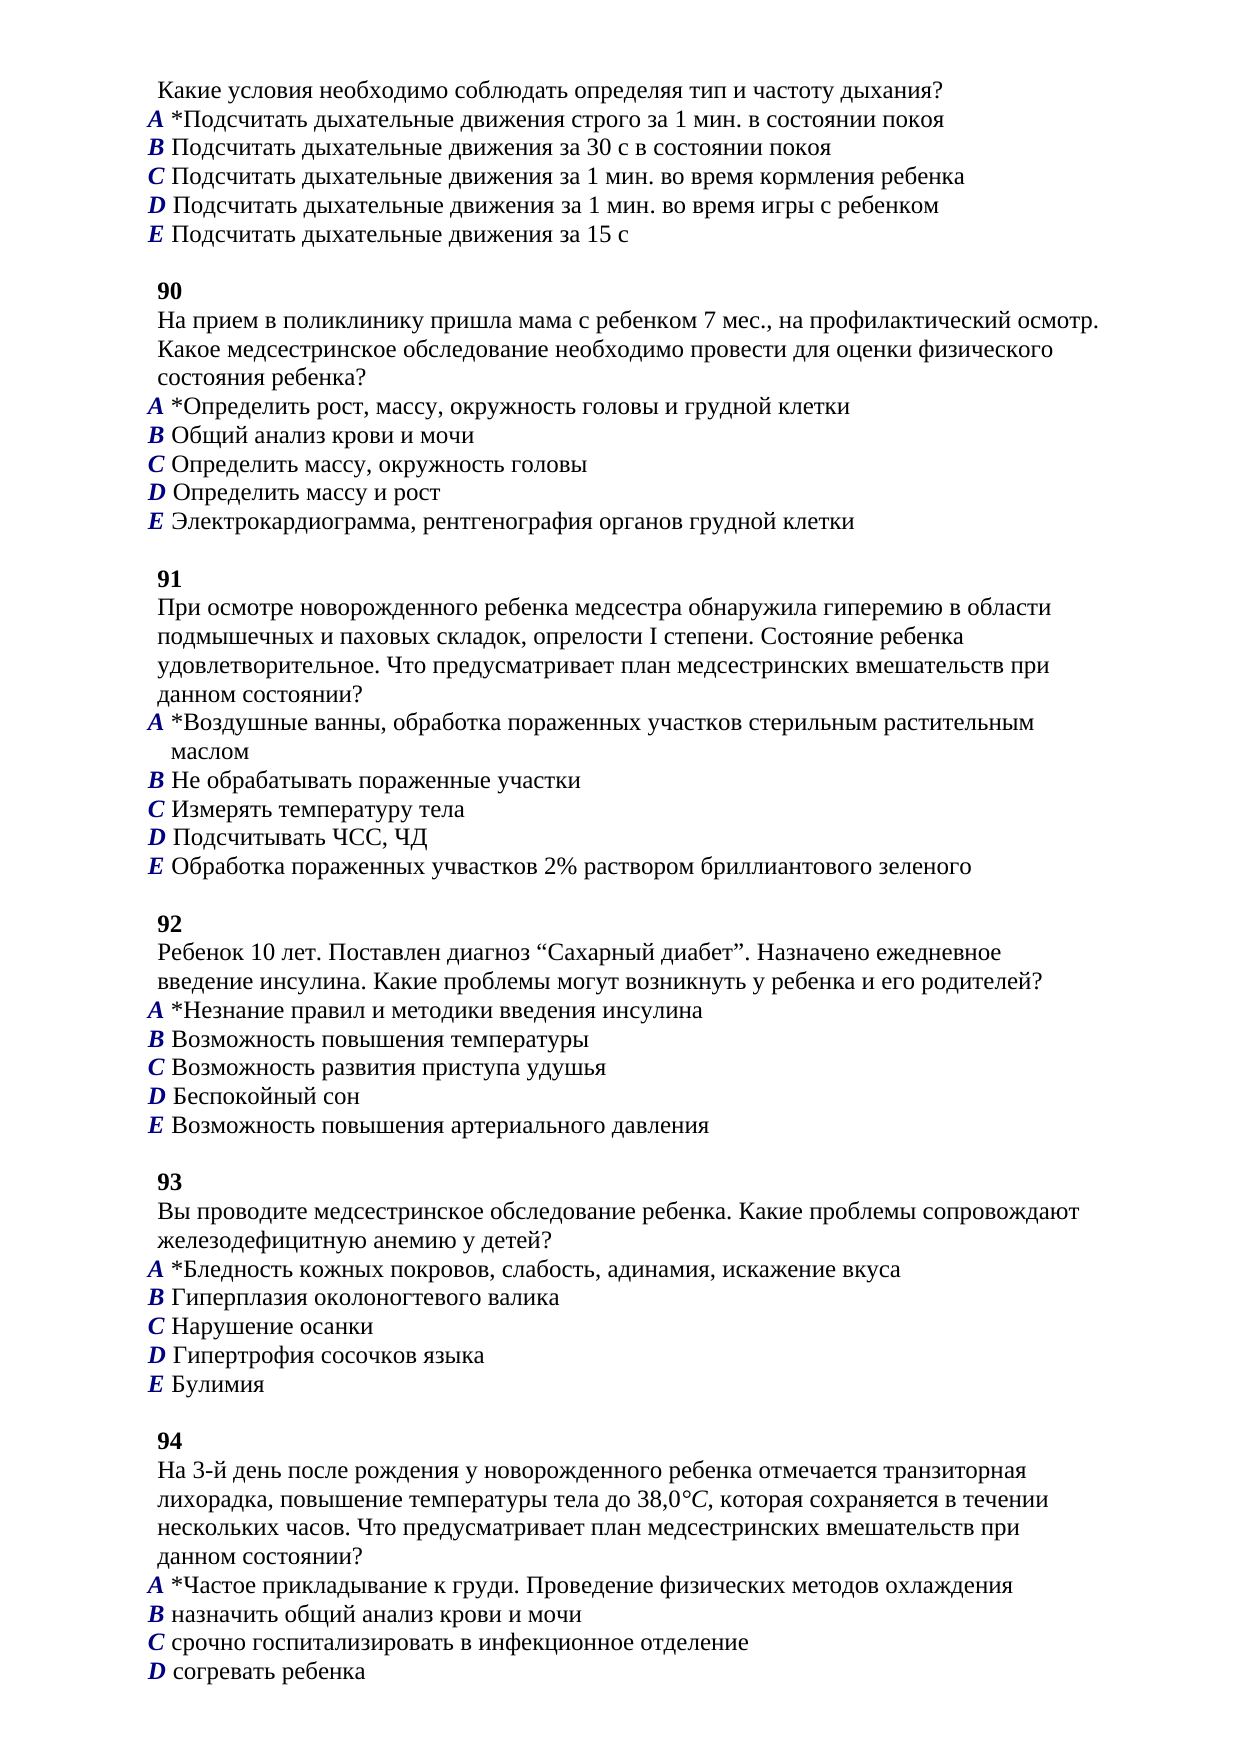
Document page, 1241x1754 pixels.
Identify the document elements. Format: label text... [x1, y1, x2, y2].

text B Подсчитать дыхательные движения за 30 с в состоянии покоя [148, 132, 1181, 161]
text Какое медсестринское обследование необходимо провести для оценки физического [148, 334, 1181, 362]
text C Подсчитать дыхательные движения за 1 мин. во время кормления ребенка [148, 161, 1181, 190]
text C Определить массу, окружность головы [148, 449, 1181, 477]
text D Определить массу и рост [148, 477, 1181, 506]
text 91 [148, 564, 1181, 592]
text B Возможность повышения температуры [148, 1024, 1181, 1052]
text B Общий анализ крови и мочи [148, 420, 1181, 449]
text C срочно госпитализировать в инфекционное отделение [148, 1627, 1181, 1656]
text железодефицитную анемию у детей? [148, 1225, 1181, 1254]
text Вы проводите медсестринское обследование ребенка. Какие проблемы сопровождают [148, 1196, 1181, 1225]
text 92 [148, 909, 1181, 937]
text маслом [148, 736, 1181, 765]
text A *Определить рост, массу, окружность головы и грудной клетки [148, 391, 1181, 420]
text 90 [148, 276, 1181, 305]
text E Подсчитать дыхательные движения за 15 с [148, 219, 1181, 247]
text E Электрокардиограмма, рентгенография органов грудной клетки [148, 506, 1181, 535]
text На 3-й день после рождения у новорожденного ребенка отмечается транзиторная [148, 1455, 1181, 1484]
text A *Воздушные ванны, обработка пораженных участков стерильным растительным [148, 707, 1181, 736]
text подмышечных и паховых складок, опрелости І степени. Состояние ребенка [148, 621, 1181, 650]
text A *Подсчитать дыхательные движения строго за 1 мин. в состоянии покоя [148, 104, 1181, 132]
text Какие условия необходимо соблюдать определяя тип и частоту дыхания? [148, 75, 1181, 104]
text E Булимия [148, 1369, 1181, 1397]
text На прием в поликлинику пришла мама с ребенком 7 мес., на профилактический осмотр. [148, 305, 1181, 334]
text D Беспокойный сон [148, 1081, 1181, 1110]
text A *Частое прикладывание к груди. Проведение физических методов охлаждения [148, 1570, 1181, 1599]
text D Гипертрофия сосочков языка [148, 1340, 1181, 1369]
text 94 [148, 1426, 1181, 1455]
text Ребенок 10 лет. Поставлен диагноз “Сахарный диабет”. Назначено ежедневное [148, 937, 1181, 966]
text B Гиперплазия околоногтевого валика [148, 1282, 1181, 1311]
text нескольких часов. Что предусматривает план медсестринских вмешательств при [148, 1512, 1181, 1541]
text C Возможность развития приступа удушья [148, 1052, 1181, 1081]
text D согревать ребенка [148, 1656, 1181, 1685]
text B назначить общий анализ крови и мочи [148, 1599, 1181, 1627]
text A *Бледность кожных покровов, слабость, адинамия, искажение вкуса [148, 1254, 1181, 1282]
text A *Незнание правил и методики введения инсулина [148, 995, 1181, 1024]
text C Нарушение осанки [148, 1311, 1181, 1340]
text C Измерять температуру тела [148, 794, 1181, 822]
text состояния ребенка? [148, 362, 1181, 391]
text D Подсчитать дыхательные движения за 1 мин. во время игры с ребенком [148, 190, 1181, 219]
text B Не обрабатывать пораженные участки [148, 765, 1181, 794]
text 93 [148, 1167, 1181, 1196]
text удовлетворительное. Что предусматривает план медсестринских вмешательств при [148, 650, 1181, 679]
text E Обработка пораженных учвастков 2% раствором бриллиантового зеленого [148, 851, 1181, 880]
text введение инсулина. Какие проблемы могут возникнуть у ребенка и его родителей? [148, 966, 1181, 995]
text D Подсчитывать ЧСС, ЧД [148, 822, 1181, 851]
text данном состоянии? [148, 679, 1181, 707]
text лихорадка, повышение температуры тела до 38,0°С, которая сохраняется в течении [148, 1484, 1181, 1512]
text E Возможность повышения артериального давления [148, 1110, 1181, 1139]
text данном состоянии? [148, 1541, 1181, 1570]
text При осмотре новорожденного ребенка медсестра обнаружила гиперемию в области [148, 592, 1181, 621]
